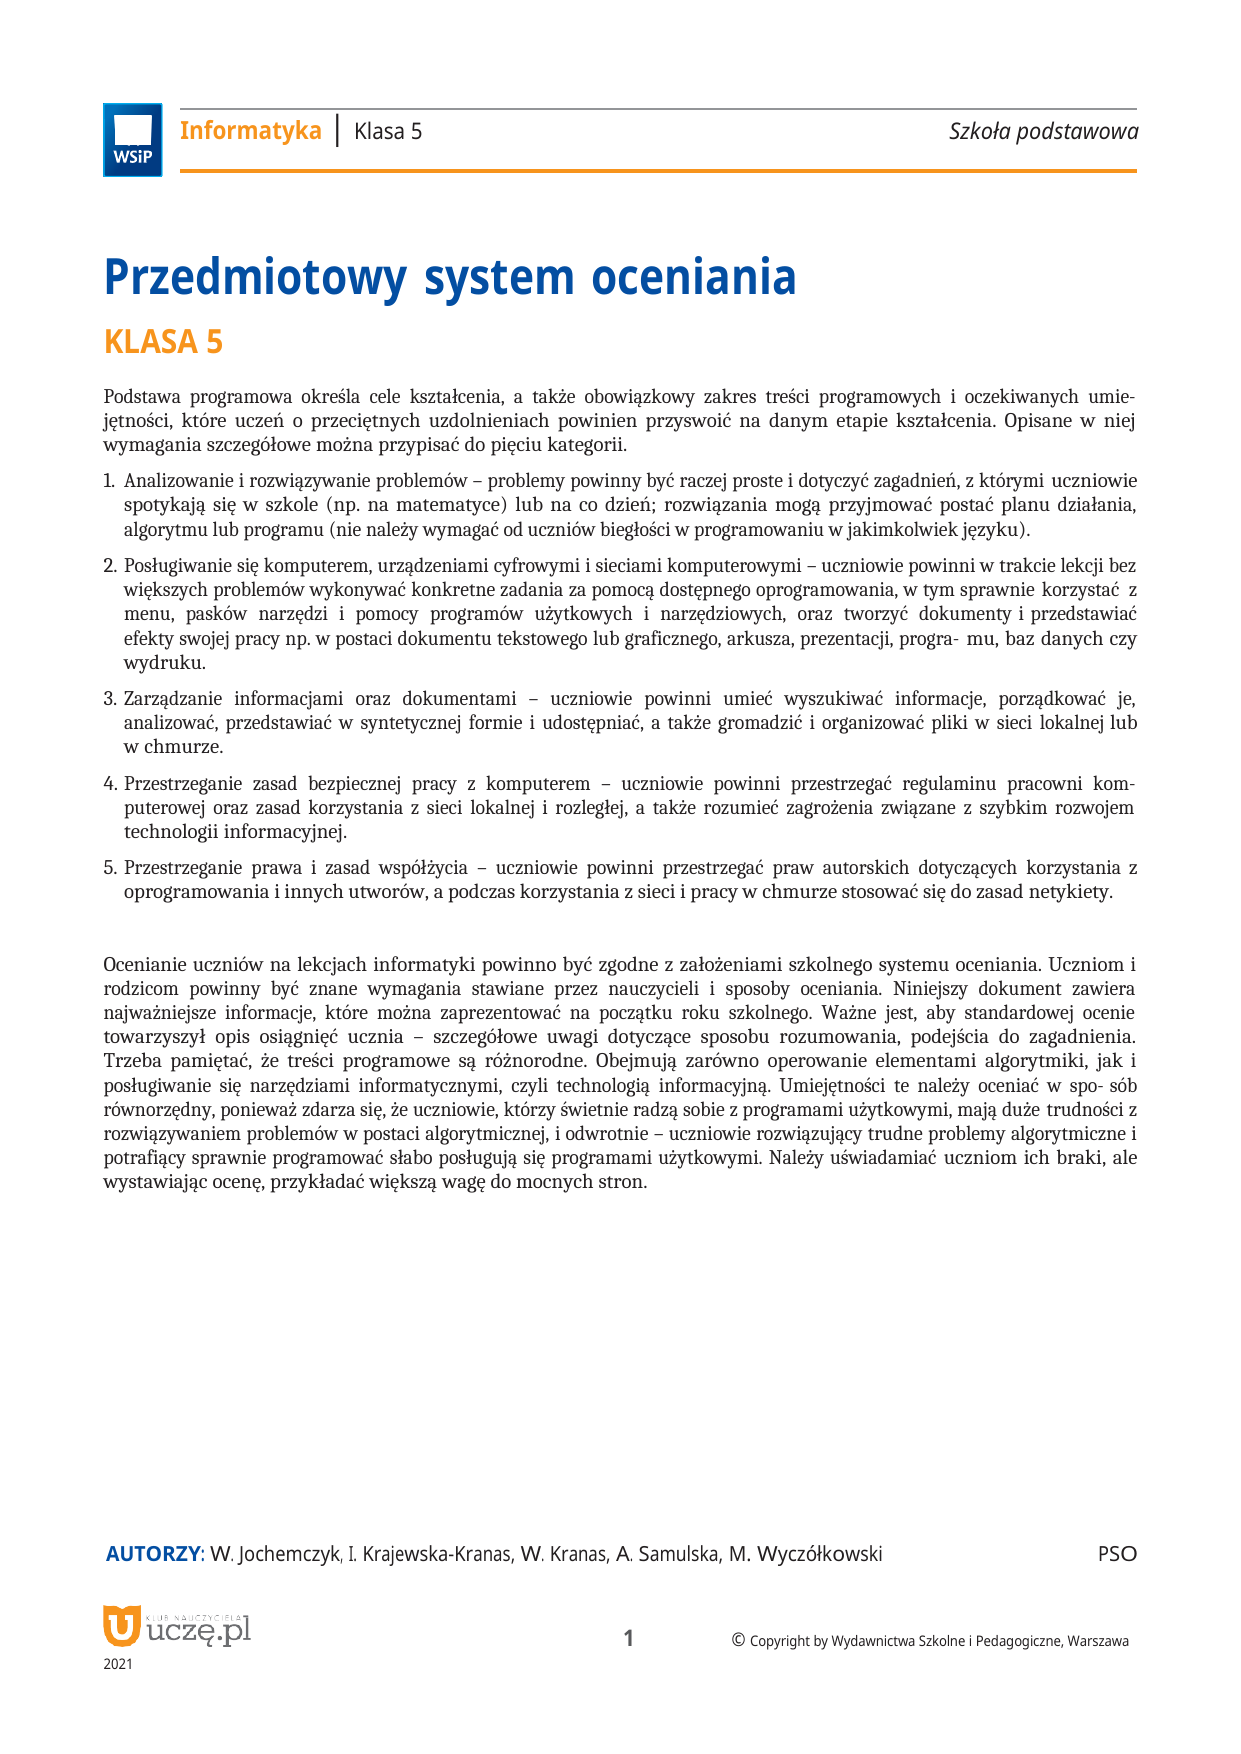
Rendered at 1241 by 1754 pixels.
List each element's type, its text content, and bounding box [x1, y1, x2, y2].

list Analizowanie i rozwiązywanie problemów – problemy powinny być raczej proste i dotyczyć zagadnień, z którymi uczniowie spotykają się w szkole (np. na matematyce) lub na co dzień; rozwiązania mogą przyjmować postać planu działania, algorytmu lub programu (nie należy wymagać od uczniów biegłości w programowaniu w jakimkolwiek języku). [103, 469, 1138, 541]
picture [103, 1605, 251, 1647]
list Zarządzanie informacjami oraz dokumentami – uczniowie powinni umieć wyszukiwać informacje, porządkować je, analizować, przedstawiać w syntetycznej formie i udostępniać, a także gromadzić i organizować pliki w sieci lokalnej lub w chmurze. [103, 687, 1137, 759]
text Przedmiotowy system oceniania [103, 241, 1151, 309]
text Informatyka | Klasa 5 Szkoła podstawowa [180, 104, 1151, 149]
list Przestrzeganie prawa i zasad współżycia – uczniowie powinni przestrzegać praw autorskich dotyczących korzystania z oprogramowania i innych utworów, a podczas korzystania z sieci i pracy w chmurze stosować się do zasad netykiety. [103, 856, 1137, 904]
list Przestrzeganie zasad bezpiecznej pracy z komputerem – uczniowie powinni przestrzegać regulaminu pracowni kom- puterowej oraz zasad korzystania z sieci lokalnej i rozległej, a także rozumieć zagrożenia związane z szybkim rozwojem technologii informacyjnej. [103, 771, 1137, 844]
picture [106, 105, 160, 175]
list Posługiwanie się komputerem, urządzeniami cyfrowymi i sieciami komputerowymi – uczniowie powinni w trakcie lekcji bez większych problemów wykonywać konkretne zadania za pomocą dostępnego oprogramowania, w tym sprawnie korzystać z menu, pasków narzędzi i pomocy programów użytkowych i narzędziowych, oraz tworzyć dokumenty i przedstawiać efekty swojej pracy np. w postaci dokumentu tekstowego lub graficznego, arkusza, prezentacji, progra- mu, baz danych czy wydruku. [103, 554, 1137, 674]
text AUTORZY: W. Jochemczyk, I. Krajewska-Kranas, W. Kranas, A. Samulska, M. Wyczółkowski PSO [106, 1539, 1151, 1568]
text Podstawa programowa określa cele kształcenia, a także obowiązkowy zakres treści programowych i oczekiwanych umie- jętności, które uczeń o przeciętnych uzdolnieniach powinien przyswoić na danym etapie kształcenia. Opisane w niej wymagania szczegółowe można przypisać do pięciu kategorii. [103, 384, 1137, 457]
text 1 © Copyright by Wydawnictwa Szkolne i Pedagogiczne, Warszawa 2021 [103, 1605, 1151, 1673]
text KLASA 5 [103, 318, 1151, 363]
text Ocenianie uczniów na lekcjach informatyki powinno być zgodne z założeniami szkolnego systemu oceniania. Uczniom i rodzicom powinny być znane wymagania stawiane przez nauczycieli i sposoby oceniania. Niniejszy dokument zawiera najważniejsze informacje, które można zaprezentować na początku roku szkolnego. Ważne jest, aby standardowej ocenie towarzyszył opis osiągnięć ucznia – szczegółowe uwagi dotyczące sposobu rozumowania, podejścia do zagadnienia. Trzeba pamiętać, że treści programowe są różnorodne. Obejmują zarówno operowanie elementami algorytmiki, jak i posługiwanie się narzędziami informatycznymi, czyli technologią informacyjną. Umiejętności te należy oceniać w spo- sób równorzędny, ponieważ zdarza się, że uczniowie, którzy świetnie radzą sobie z programami użytkowymi, mają duże trudności z rozwiązywaniem problemów w postaci algorytmicznej, i odwrotnie – uczniowie rozwiązujący trudne problemy algorytmiczne i potrafiący sprawnie programować słabo posługują się programami użytkowymi. Należy uświadamiać uczniom ich braki, ale wystawiając ocenę, przykładać większą wagę do mocnych stron. [103, 952, 1137, 1194]
